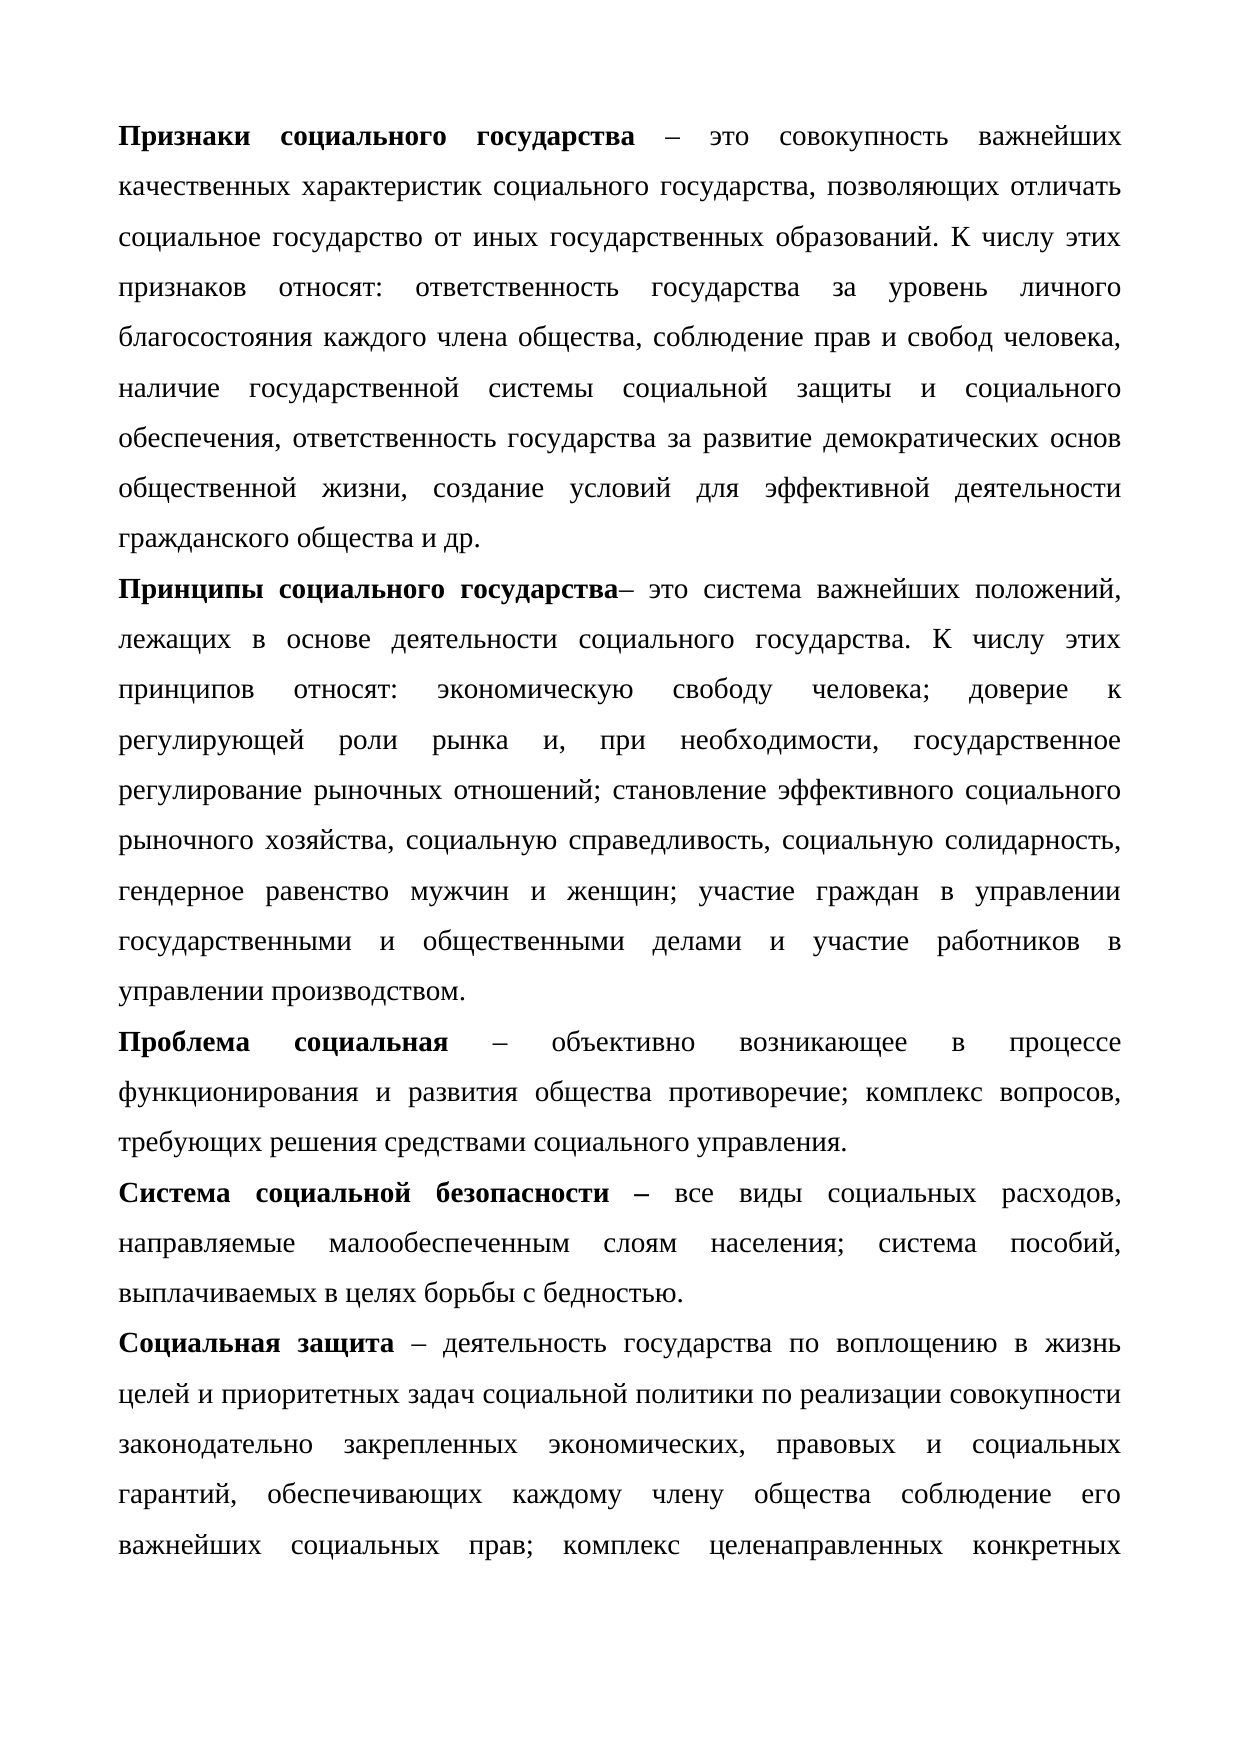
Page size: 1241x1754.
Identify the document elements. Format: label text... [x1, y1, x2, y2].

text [118, 1326, 1122, 1560]
text Признаки социального государства – это совокупность важнейших качественных характеристик социального государства, позволяющих отличать социальное государство от иных государственных образований. К числу этих признаков относят: ответственность государства за уровень личного благосостояния каждого члена общества, соблюдение прав и свобод человека, наличие государственной системы социальной защиты и социального обеспечения, ответственность государства за развитие демократических основ общественной жизни, создание условий для эффективной деятельности гражданского общества и др. [118, 118, 1122, 554]
text Принципы социального государства– это система важнейших положений, лежащих в основе деятельности социального государства. К числу этих принципов относят: экономическую свободу человека; доверие к регулирующей роли рынка и, при необходимости, государственное регулирование рыночных отношений; становление эффективного социального рыночного хозяйства, социальную справедливость, социальную солидарность, гендерное равенство мужчин и женщин; участие граждан в управлении государственными и общественными делами и участие работников в управлении производством. [118, 571, 1122, 1007]
text Проблема социальная – объективно возникающее в процессе функционирования и развития общества противоречие; комплекс вопросов, требующих решения средствами социального управления. [118, 1024, 1122, 1158]
text Система социальной безопасности – все виды социальных расходов, направляемые малообеспеченным слоям населения; система пособий, выплачиваемых в целях борьбы с бедностью. [118, 1175, 1122, 1309]
